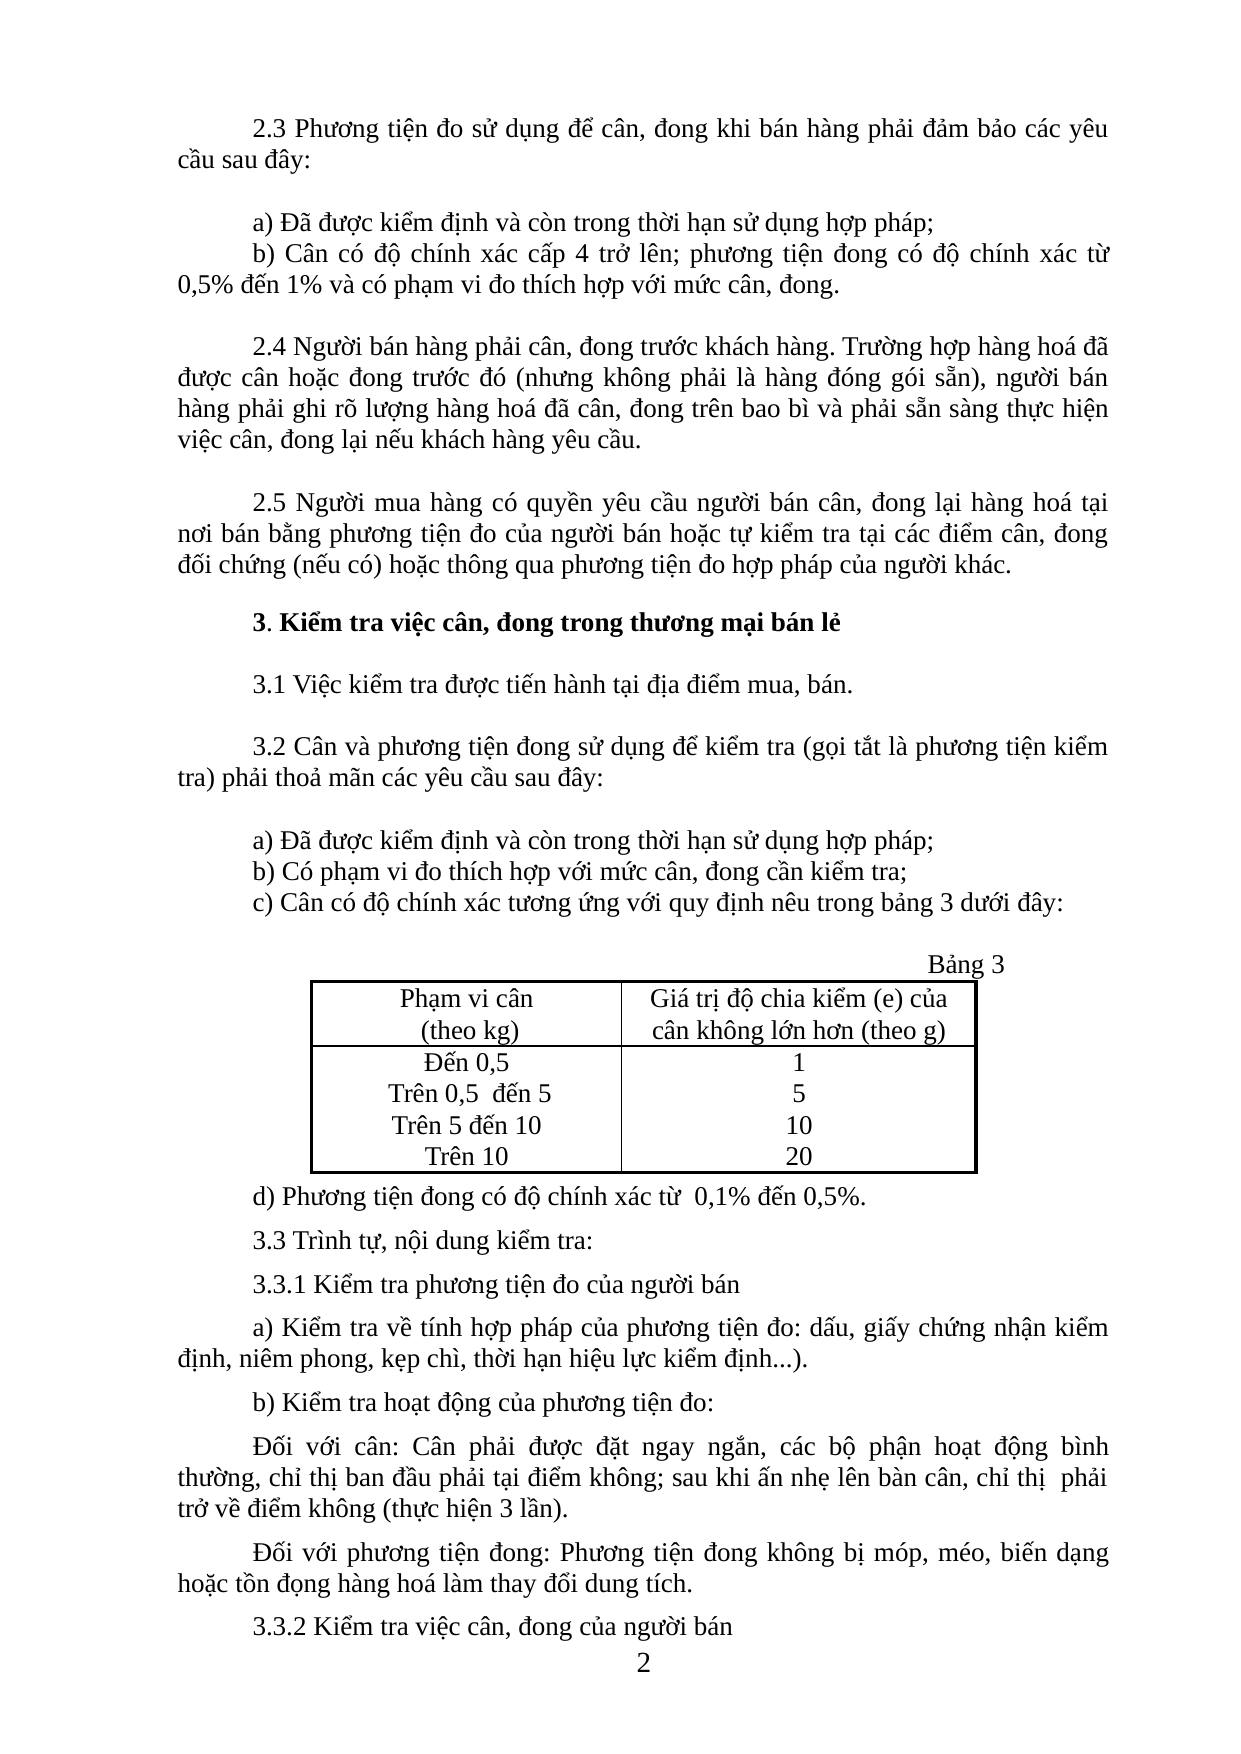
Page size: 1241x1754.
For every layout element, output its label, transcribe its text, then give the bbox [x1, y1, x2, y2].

text Bảng 3 [852, 948, 1110, 979]
text 3. Kiểm tra việc cân, đong trong thương mại bán lẻ [177, 606, 1110, 637]
table_cell Đến 0,5 Trên 0,5 đến 5 Trên 5 đến 10 Trên 10 [313, 1047, 621, 1171]
text 2.5 Người mua hàng có quyền yêu cầu người bán cân, đong lại hàng hoá tại nơi bán bằng phương tiện đo của người bán hoặc tự kiểm tra tại các điểm cân, đong đối chứng (nếu có) hoặc thông qua phương tiện đo hợp pháp của người khác. [177, 486, 1110, 579]
text 3.3.1 Kiểm tra phương tiện đo của người bán [177, 1268, 1110, 1299]
text 3.2 Cân và phương tiện đong sử dụng để kiểm tra (gọi tắt là phương tiện kiểm tra) phải thoả mãn các yêu cầu sau đây: [177, 730, 1110, 793]
text d) Phương tiện đong có độ chính xác từ 0,1% đến 0,5%. [177, 1180, 1110, 1212]
text a) Đã được kiểm định và còn trong thời hạn sử dụng hợp pháp; [177, 824, 1110, 855]
text b) Cân có độ chính xác cấp 4 trở lên; phương tiện đong có độ chính xác từ 0,5% đến 1% và có phạm vi đo thích hợp với mức cân, đong. [177, 237, 1110, 299]
text 2.4 Người bán hàng phải cân, đong trước khách hàng. Trường hợp hàng hoá đã được cân hoặc đong trước đó (nhưng không phải là hàng đóng gói sẵn), người bán hàng phải ghi rõ lượng hàng hoá đã cân, đong trên bao bì và phải sẵn sàng thực hiện việc cân, đong lại nếu khách hàng yêu cầu. [177, 330, 1110, 455]
text Đối với phương tiện đong: Phương tiện đong không bị móp, méo, biến dạng hoặc tồn đọng hàng hoá làm thay đổi dung tích. [177, 1536, 1110, 1598]
table_cell 1 5 10 20 [622, 1047, 974, 1171]
text a) Kiểm tra về tính hợp pháp của phương tiện đo: dấu, giấy chứng nhận kiểm định, niêm phong, kẹp chì, thời hạn hiệu lực kiểm định...). [177, 1311, 1110, 1374]
text b) Kiểm tra hoạt động của phương tiện đo: [177, 1386, 1110, 1417]
table_header Giá trị độ chia kiểm (e) của cân không lớn hơn (theo g) [622, 983, 974, 1045]
text 2.3 Phương tiện đo sử dụng để cân, đong khi bán hàng phải đảm bảo các yêu cầu sau đây: [177, 112, 1110, 174]
text 3.3 Trình tự, nội dung kiểm tra: [177, 1224, 1110, 1255]
text c) Cân có độ chính xác tương ứng với quy định nêu trong bảng 3 dưới đây: [177, 886, 1110, 917]
text Đối với cân: Cân phải được đặt ngay ngắn, các bộ phận hoạt động bình thường, chỉ thị ban đầu phải tại điểm không; sau khi ấn nhẹ lên bàn cân, chỉ thị phải trở về điểm không (thực hiện 3 lần). [177, 1430, 1110, 1523]
text 3.1 Việc kiểm tra được tiến hành tại địa điểm mua, bán. [177, 668, 1110, 699]
table_header Phạm vi cân (theo kg) [313, 983, 621, 1045]
text 3.3.2 Kiểm tra việc cân, đong của người bán [177, 1611, 1110, 1642]
text b) Có phạm vi đo thích hợp với mức cân, đong cần kiểm tra; [177, 855, 1110, 886]
text a) Đã được kiểm định và còn trong thời hạn sử dụng hợp pháp; [177, 206, 1110, 237]
